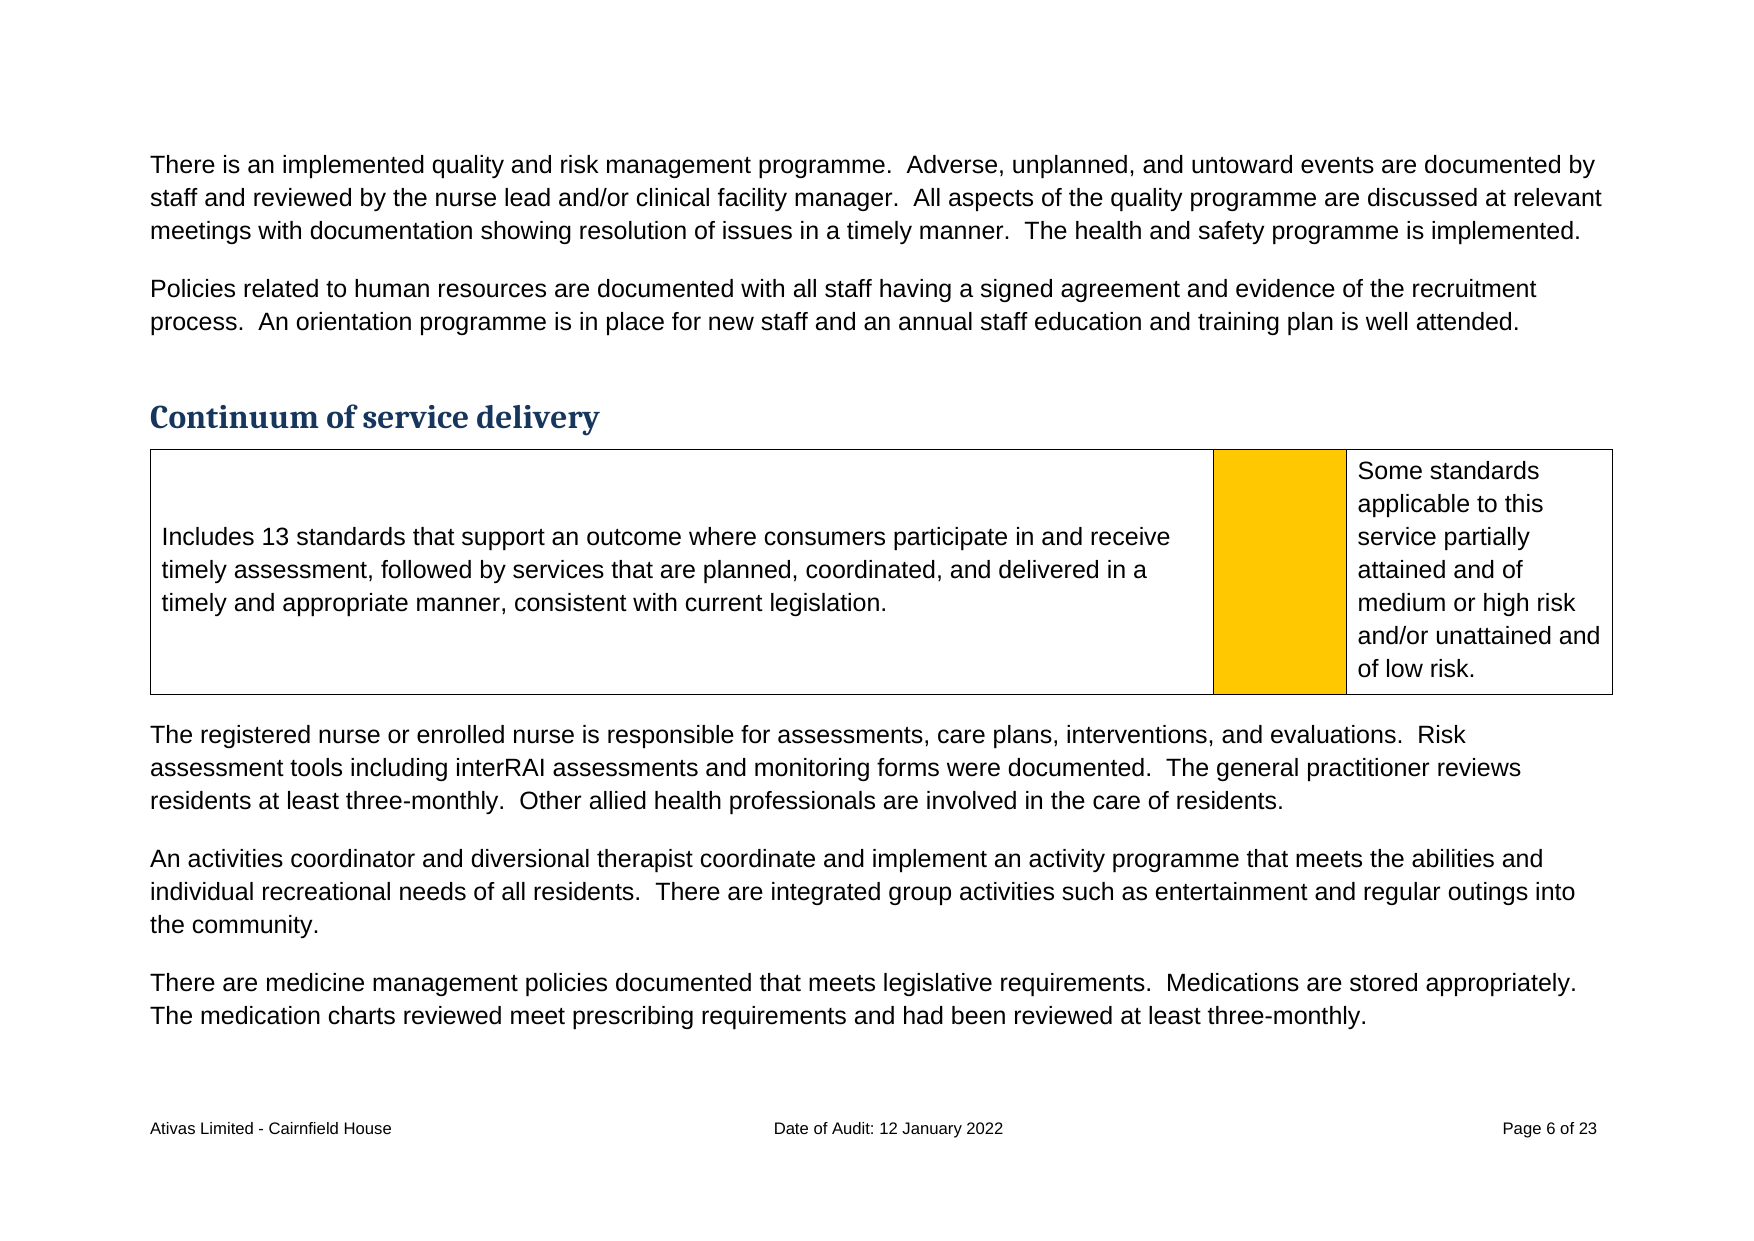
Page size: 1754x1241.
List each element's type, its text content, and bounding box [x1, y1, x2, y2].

text The registered nurse or enrolled nurse is responsible for assessments, care plans, interventions, and evaluations. Risk assessment tools including interRAI assessments and monitoring forms were documented. The general practitioner reviews residents at least three-monthly. Other allied health professionals are involved in the care of residents. [150, 720, 1604, 814]
text There are medicine management policies documented that meets legislative requirements. Medications are stored appropriately. The medication charts reviewed meet prescribing requirements and had been reviewed at least three-monthly. [150, 968, 1604, 1029]
subtitle Continuum of service delivery [150, 398, 1604, 436]
text Policies related to human resources are documented with all staff having a signed agreement and evidence of the recruitment process. An orientation programme is in place for new staff and an annual staff education and training plan is well attended. [150, 274, 1604, 336]
text An activities coordinator and diversional therapist coordinate and implement an activity programme that meets the abilities and individual recreational needs of all residents. There are integrated group activities such as entertainment and regular outings into the community. [150, 844, 1604, 938]
text There is an implemented quality and risk management programme. Adverse, unplanned, and untoward events are documented by staff and reviewed by the nurse lead and/or clinical facility manager. All aspects of the quality programme are discussed at relevant meetings with documentation showing resolution of issues in a timely manner. The health and safety programme is implemented. [150, 150, 1604, 245]
table_header Includes 13 standards that support an outcome where consumers participate in and receive timely assessment, followed by services that are planned, coordinated, and delivered in a timely and appropriate manner, consistent with current legislation. [151, 450, 1213, 694]
table_header Some standards applicable to this service partially attained and of medium or high risk and/or unattained and of low risk. [1347, 450, 1612, 694]
table_header [1214, 450, 1346, 694]
